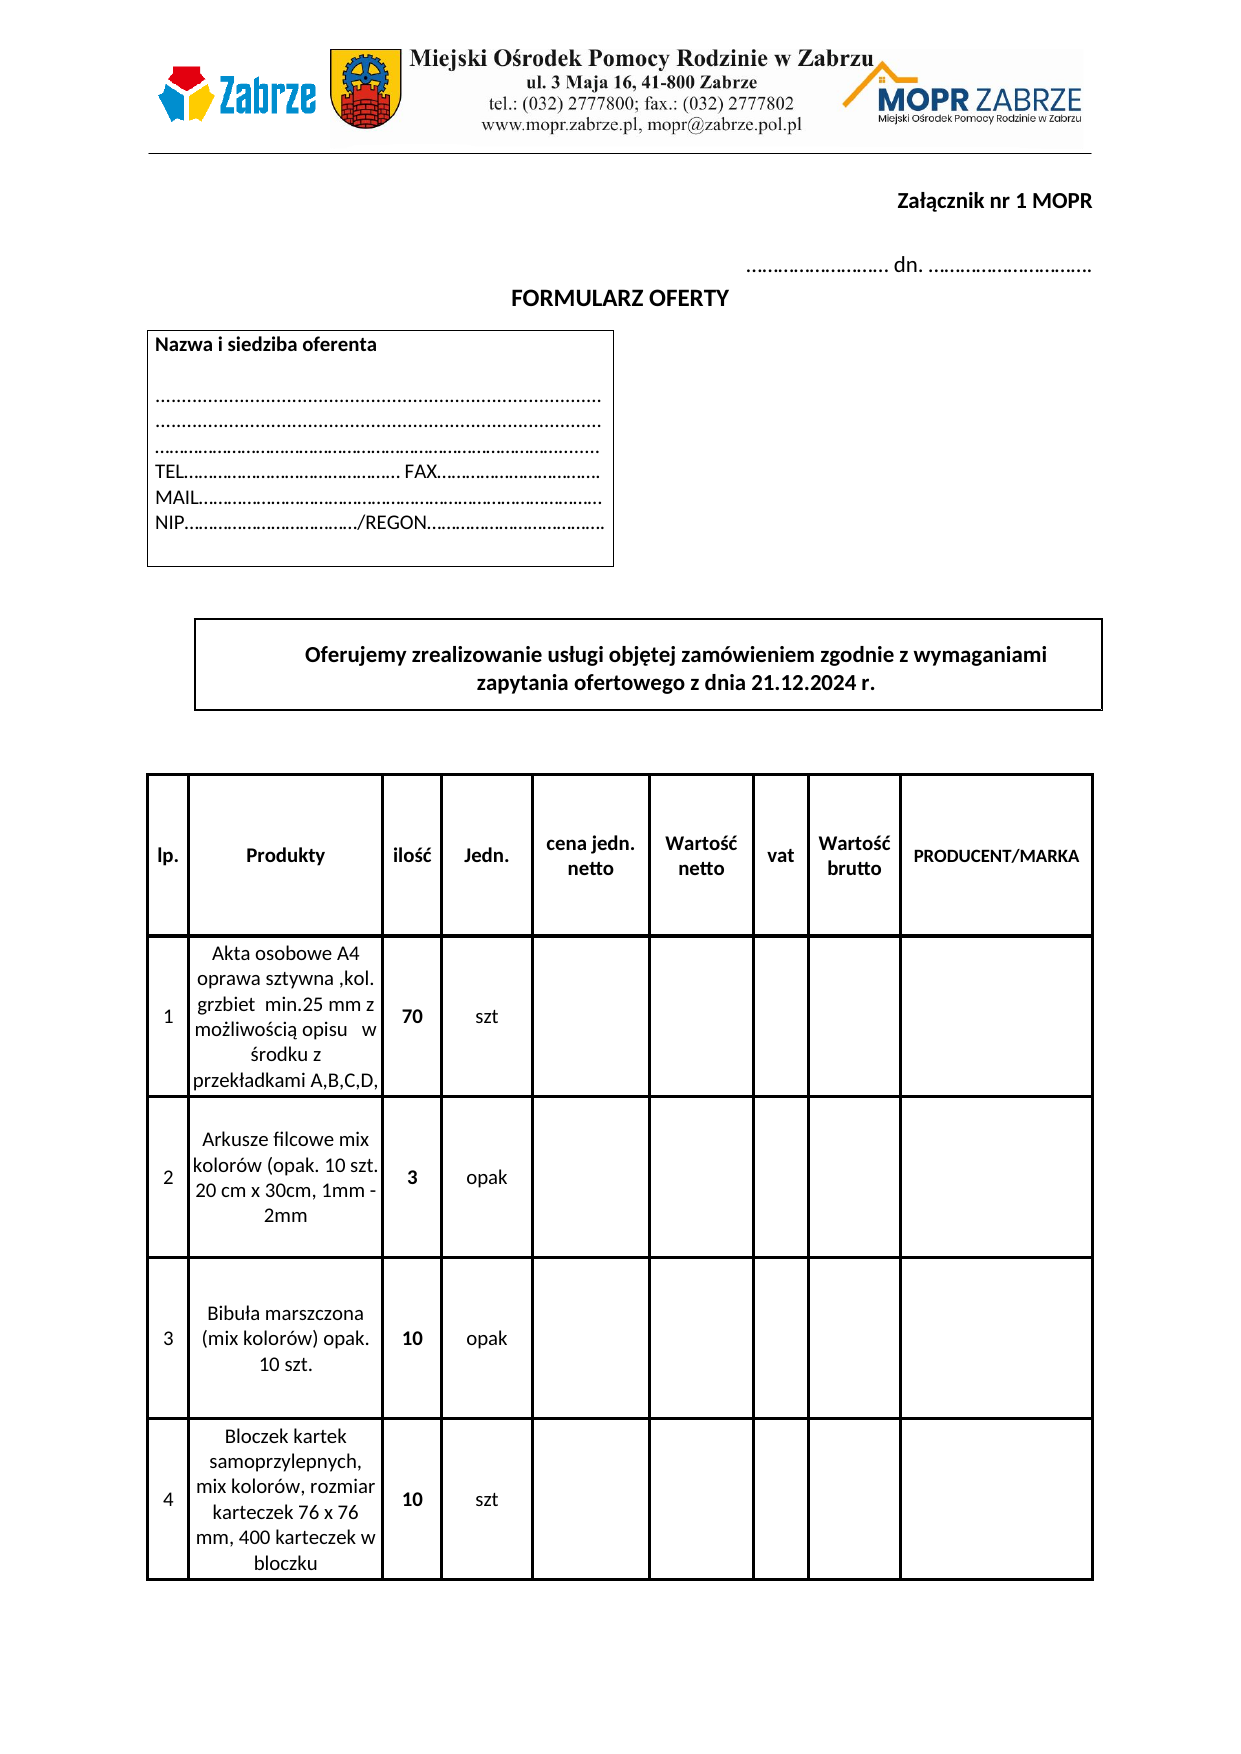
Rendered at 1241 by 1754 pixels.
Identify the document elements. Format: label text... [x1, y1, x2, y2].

table_header Jedn. [443, 776, 531, 934]
table_header cena jedn. netto [534, 776, 648, 934]
table_header lp. [149, 776, 187, 934]
table_cell 10 [384, 1259, 440, 1417]
table_cell 1 [149, 938, 187, 1095]
picture [147, 44, 1093, 158]
table_cell [651, 938, 752, 1095]
table_cell 10 [384, 1420, 440, 1578]
table_cell [902, 1259, 1091, 1417]
table_cell [651, 1420, 752, 1578]
table_cell [651, 1259, 752, 1417]
table_header Wartość brutto [810, 776, 899, 934]
table_cell [902, 1420, 1091, 1578]
table_cell opak [443, 1098, 531, 1256]
table_cell [755, 938, 807, 1095]
table_cell [651, 1098, 752, 1256]
table_cell 3 [384, 1098, 440, 1256]
table_cell [534, 938, 648, 1095]
table_cell szt [443, 1420, 531, 1578]
table_cell 70 [384, 938, 440, 1095]
table_cell [755, 1098, 807, 1256]
table_cell [810, 1259, 899, 1417]
table_cell Bloczek kartek samoprzylepnych, mix kolorów, rozmiar karteczek 76 x 76 mm, 400 karteczek w bloczku [190, 1420, 381, 1578]
text FORMULARZ OFERTY [148, 282, 1093, 313]
table_cell [902, 1098, 1091, 1256]
table_header vat [755, 776, 807, 934]
table_cell [534, 1098, 648, 1256]
table_cell [810, 1098, 899, 1256]
table_cell [902, 938, 1091, 1095]
text Załącznik nr 1 MOPR [148, 186, 1093, 214]
table_cell Bibuła marszczona (mix kolorów) opak. 10 szt. [190, 1259, 381, 1417]
table_cell opak [443, 1259, 531, 1417]
text ……………………… dn. …………………………. [148, 250, 1093, 278]
table_header PRODUCENT/MARKA [902, 776, 1091, 934]
table_cell Arkusze filcowe mix kolorów (opak. 10 szt. 20 cm x 30cm, 1mm - 2mm [190, 1098, 381, 1256]
table_header Produkty [190, 776, 381, 934]
table_cell [755, 1259, 807, 1417]
table_cell [810, 938, 899, 1095]
table_cell 4 [149, 1420, 187, 1578]
table_cell 2 [149, 1098, 187, 1256]
table_cell 3 [149, 1259, 187, 1417]
table_header Wartość netto [651, 776, 752, 934]
table_cell Akta osobowe A4 oprawa sztywna ,kol. grzbiet min.25 mm z możliwością opisu w środku z przekładkami A,B,C,D, [190, 938, 381, 1095]
table_cell [755, 1420, 807, 1578]
table_header ilość [384, 776, 440, 934]
table_cell [810, 1420, 899, 1578]
table_cell [534, 1420, 648, 1578]
table_cell szt [443, 938, 531, 1095]
table_cell [534, 1259, 648, 1417]
text Oferujemy zrealizowanie usługi objętej zamówieniem zgodnie z wymaganiami zapytania ofertowego z dnia 21.12.2024 r. [196, 620, 1101, 709]
